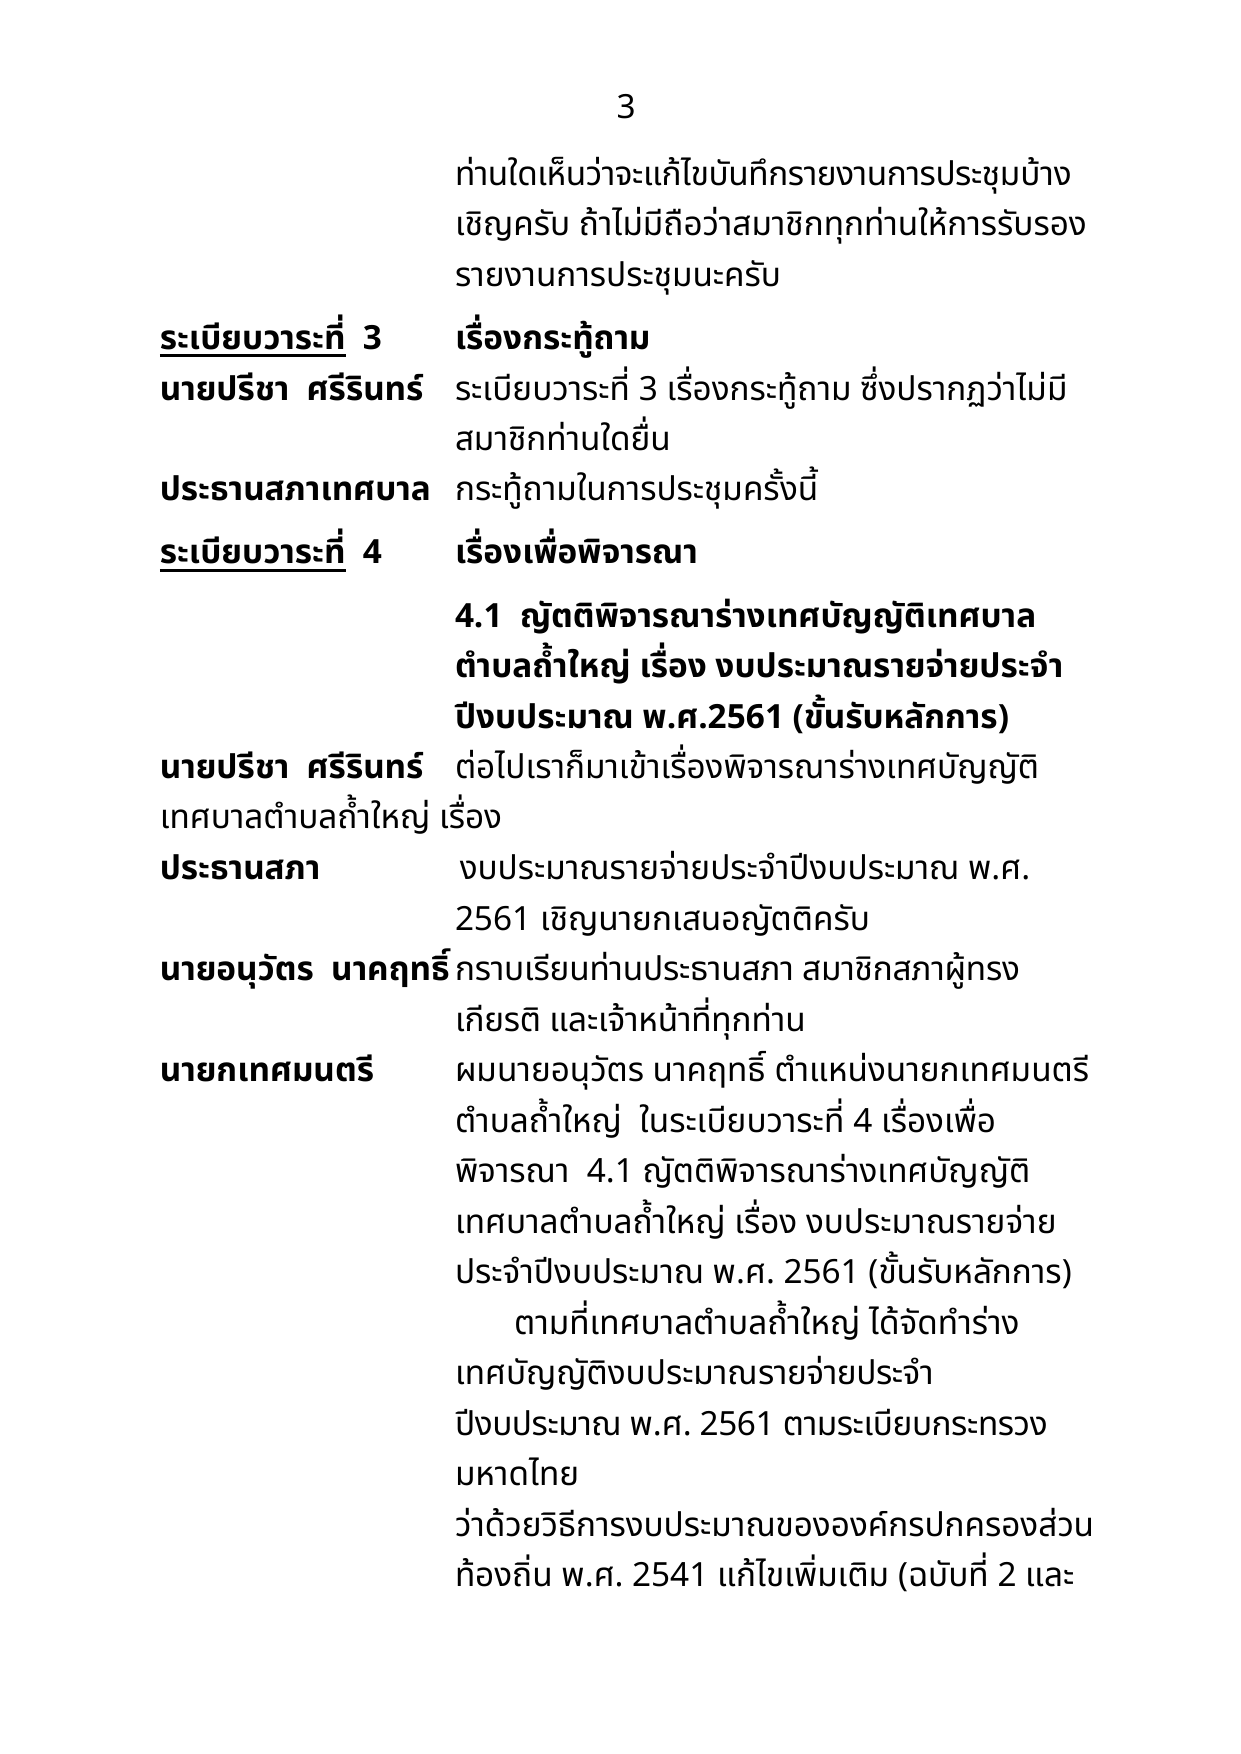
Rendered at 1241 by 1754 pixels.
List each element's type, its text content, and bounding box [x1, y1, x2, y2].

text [159, 150, 1092, 301]
text นายอนุวัตร นาคฤทธิ์ กราบเรียนท่านประธานสภา สมาชิกสภาผู้ทรงเกียรติ และเจ้าหน้าที่ทุกท่าน [159, 945, 1095, 1046]
text 4.1 ญัตติพิจารณาร่างเทศบัญญัติเทศบาลตำบลถ้ำใหญ่ เรื่อง งบประมาณรายจ่ายประจำปีงบประมาณ พ.ศ.2561 (ขั้นรับหลักการ) [455, 591, 1095, 743]
text ประธานสภา งบประมาณรายจ่ายประจำปีงบประมาณ พ.ศ. 2561 เชิญนายกเสนอญัตติครับ [159, 844, 1092, 945]
text นายปรีชา ศรีรินทร์ ระเบียบวาระที่ 3 เรื่องกระทู้ถาม ซึ่งปรากฏว่าไม่มีสมาชิกท่านใดยื่น [159, 364, 1092, 465]
text ระเบียบวาระที่ 4 เรื่องเพื่อพิจารณา [159, 528, 1092, 579]
text ประธานสภาเทศบาล กระทู้ถามในการประชุมครั้งนี้ [159, 465, 1092, 516]
text ระเบียบวาระที่ 3 เรื่องกระทู้ถาม [159, 314, 1092, 364]
text นายปรีชา ศรีรินทร์ ต่อไปเราก็มาเข้าเรื่องพิจารณาร่างเทศบัญญัติเทศบาลตำบลถ้ำใหญ่ เรื่อง [159, 743, 1092, 844]
text นายกเทศมนตรี ผมนายอนุวัตร นาคฤทธิ์ ตำแหน่งนายกเทศมนตรีตำบลถ้ำใหญ่ ในระเบียบวาระที่ 4 เรื่องเพื่อพิจารณา 4.1 ญัตติพิจารณาร่างเทศบัญญัติเทศบาลตำบลถ้ำใหญ่ เรื่อง งบประมาณรายจ่ายประจำปีงบประมาณ พ.ศ. 2561 (ขั้นรับหลักการ) [159, 1046, 1095, 1299]
text ตามที่เทศบาลตำบลถ้ำใหญ่ ได้จัดทำร่างเทศบัญญัติงบประมาณรายจ่ายประจำปีงบประมาณ พ.ศ. 2561 ตามระเบียบกระทรวงมหาดไทย [455, 1299, 1095, 1501]
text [455, 1501, 1095, 1602]
